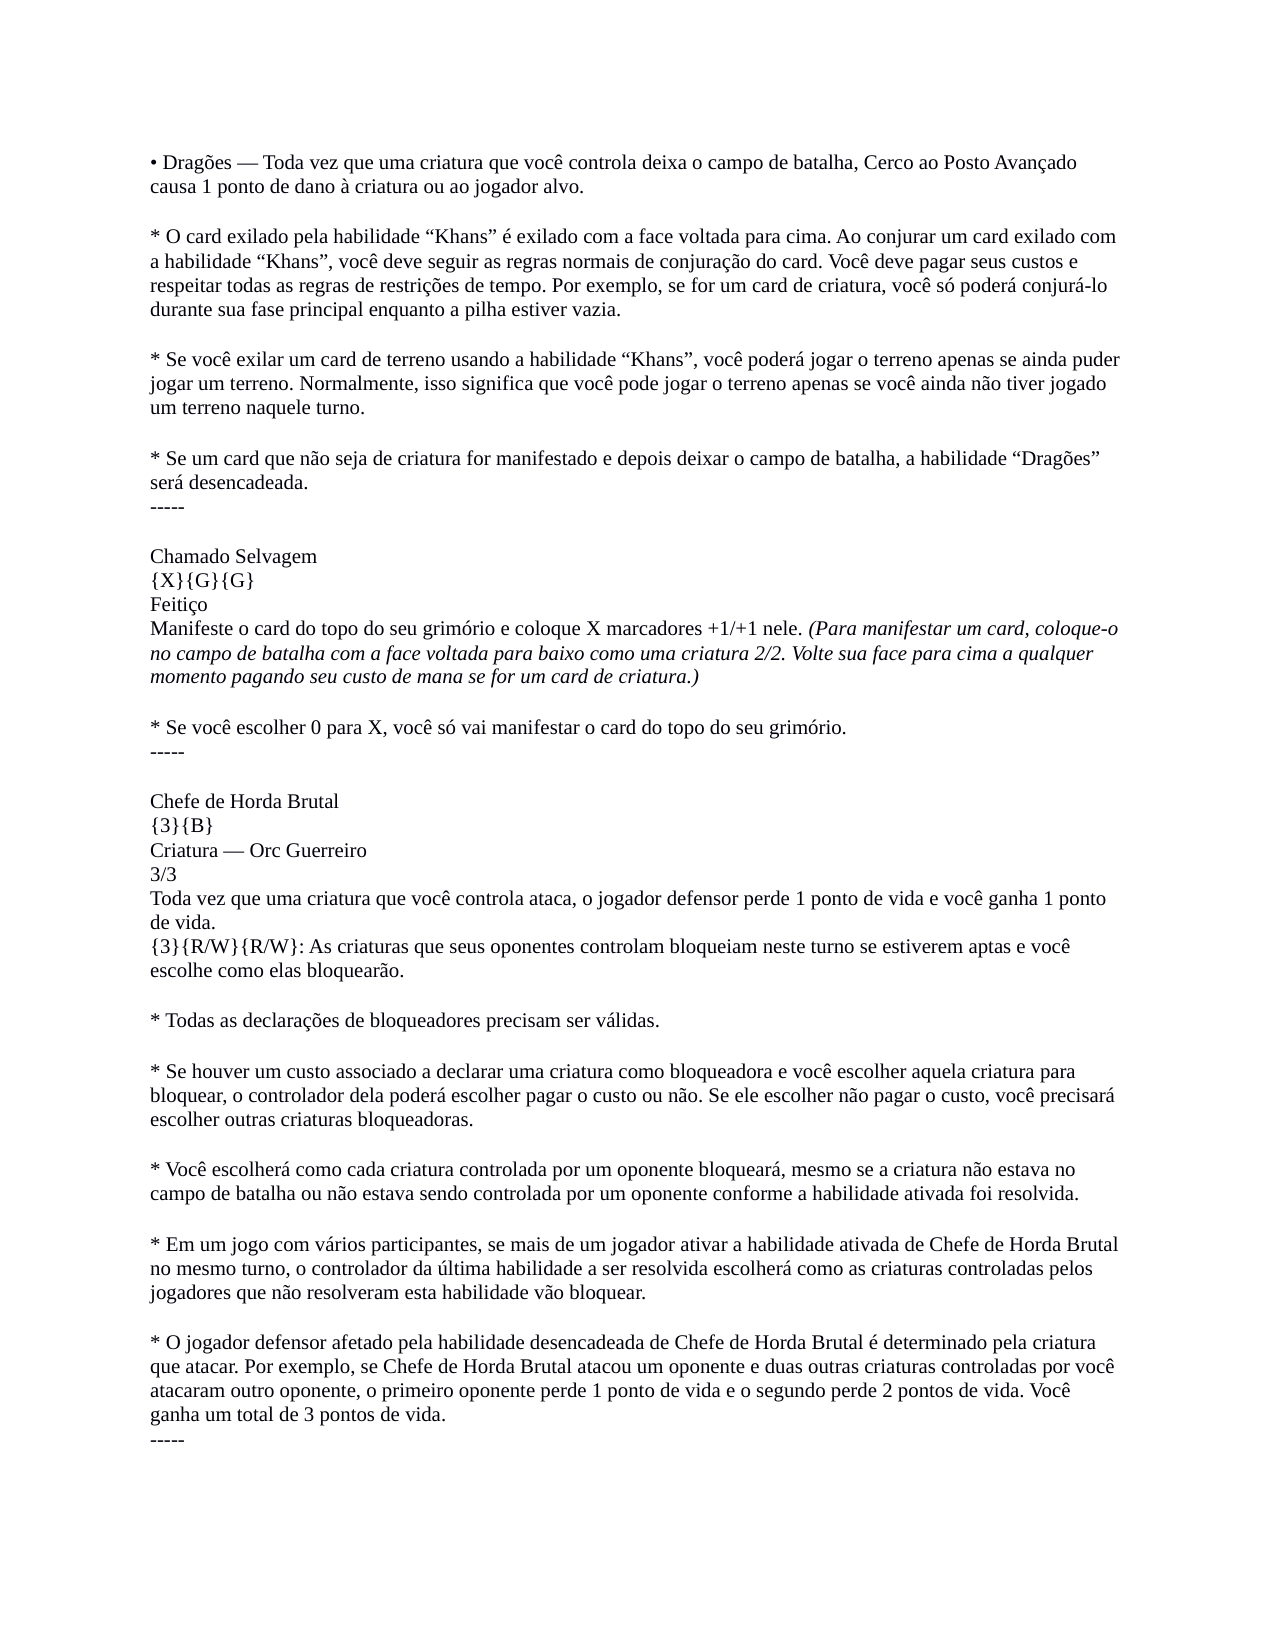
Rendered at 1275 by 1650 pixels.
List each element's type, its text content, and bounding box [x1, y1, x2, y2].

text * Se você exilar um card de terreno usando a habilidade “Khans”, você poderá jogar o terreno apenas se ainda puder jogar um terreno. Normalmente, isso significa que você pode jogar o terreno apenas se você ainda não tiver jogado um terreno naquele turno. [150, 347, 1125, 419]
text Chefe de Horda Brutal [150, 789, 1125, 813]
text ----- [150, 1426, 1125, 1451]
text * Se um card que não seja de criatura for manifestado e depois deixar o campo de batalha, a habilidade “Dragões” será desencadeada. [150, 446, 1125, 494]
text Feitiço [150, 592, 1125, 616]
text Criatura — Orc Guerreiro [150, 837, 1125, 862]
text * Se você escolher 0 para X, você só vai manifestar o card do topo do seu grimório. [150, 715, 1125, 739]
text Manifeste o card do topo do seu grimório e coloque X marcadores +1/+1 nele. (Para manifestar um card, coloque-o no campo de batalha com a face voltada para baixo como uma criatura 2/2. Volte sua face para cima a qualquer momento pagando seu custo de mana se for um card de criatura.) [150, 616, 1125, 688]
text * Se houver um custo associado a declarar uma criatura como bloqueadora e você escolher aquela criatura para bloquear, o controlador dela poderá escolher pagar o custo ou não. Se ele escolher não pagar o custo, você precisará escolher outras criaturas bloqueadoras. [150, 1059, 1125, 1131]
text * Você escolherá como cada criatura controlada por um oponente bloqueará, mesmo se a criatura não estava no campo de batalha ou não estava sendo controlada por um oponente conforme a habilidade ativada foi resolvida. [150, 1157, 1125, 1205]
text ----- [150, 494, 1125, 518]
text ----- [150, 739, 1125, 763]
text * Em um jogo com vários participantes, se mais de um jogador ativar a habilidade ativada de Chefe de Horda Brutal no mesmo turno, o controlador da última habilidade a ser resolvida escolherá como as criaturas controladas pelos jogadores que não resolveram esta habilidade vão bloquear. [150, 1232, 1125, 1304]
text • Dragões — Toda vez que uma criatura que você controla deixa o campo de batalha, Cerco ao Posto Avançado causa 1 ponto de dano à criatura ou ao jogador alvo. [150, 150, 1125, 198]
text 3/3 [150, 862, 1125, 886]
text {X}{G}{G} [150, 568, 1125, 592]
text Toda vez que uma criatura que você controla ataca, o jogador defensor perde 1 ponto de vida e você ganha 1 ponto de vida. [150, 886, 1125, 934]
text {3}{B} [150, 813, 1125, 837]
text {3}{R/W}{R/W}: As criaturas que seus oponentes controlam bloqueiam neste turno se estiverem aptas e você escolhe como elas bloquearão. [150, 934, 1125, 982]
text * Todas as declarações de bloqueadores precisam ser válidas. [150, 1008, 1125, 1032]
text * O card exilado pela habilidade “Khans” é exilado com a face voltada para cima. Ao conjurar um card exilado com a habilidade “Khans”, você deve seguir as regras normais de conjuração do card. Você deve pagar seus custos e respeitar todas as regras de restrições de tempo. Por exemplo, se for um card de criatura, você só poderá conjurá-lo durante sua fase principal enquanto a pilha estiver vazia. [150, 224, 1125, 321]
text Chamado Selvagem [150, 544, 1125, 568]
text * O jogador defensor afetado pela habilidade desencadeada de Chefe de Horda Brutal é determinado pela criatura que atacar. Por exemplo, se Chefe de Horda Brutal atacou um oponente e duas outras criaturas controladas por você atacaram outro oponente, o primeiro oponente perde 1 ponto de vida e o segundo perde 2 pontos de vida. Você ganha um total de 3 pontos de vida. [150, 1330, 1125, 1426]
